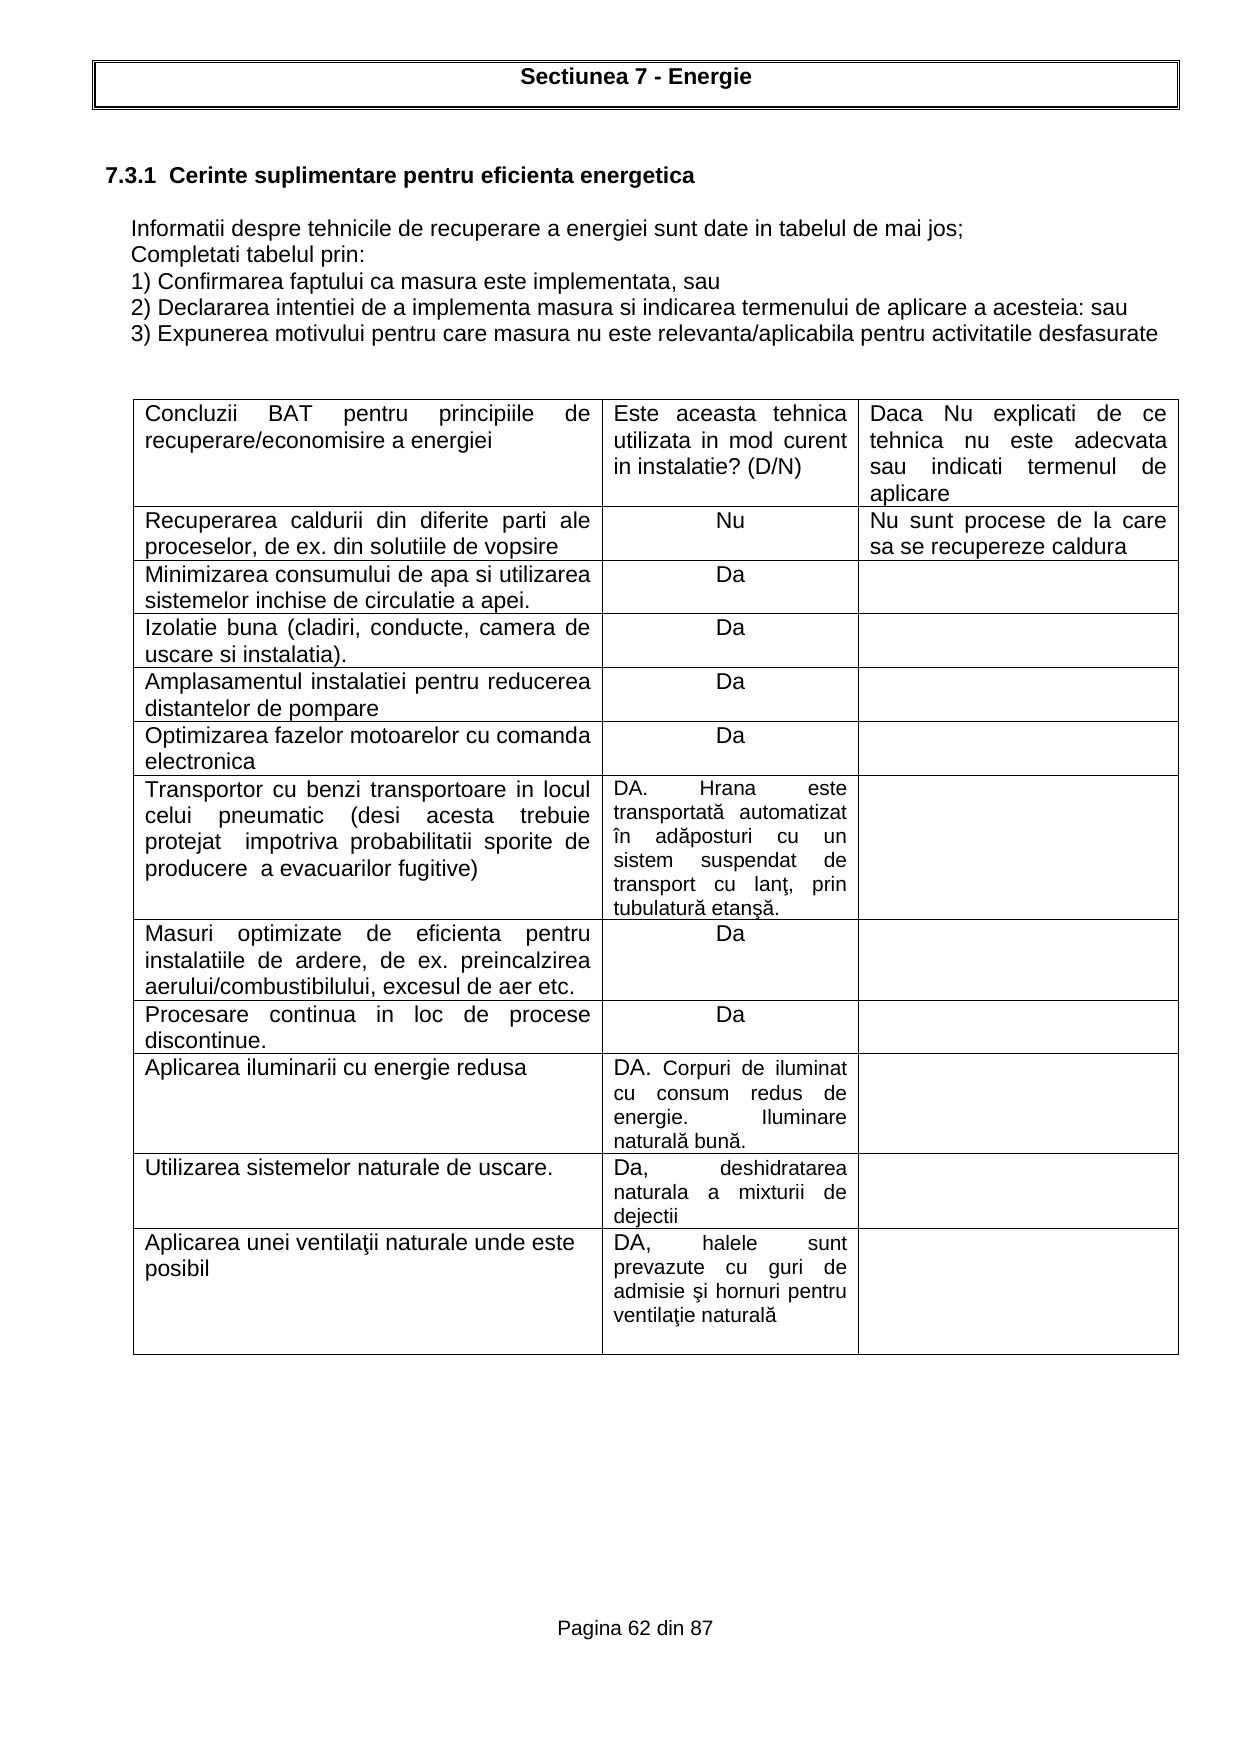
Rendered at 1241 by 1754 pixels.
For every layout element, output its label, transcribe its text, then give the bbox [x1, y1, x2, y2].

table_cell Da [603, 920, 858, 999]
table_cell [859, 1154, 1178, 1228]
table_cell Da [603, 1001, 858, 1053]
table_cell [859, 1229, 1178, 1353]
text 7.3.1 Cerinte suplimentare pentru eficienta energetica [105, 162, 1165, 188]
table_cell [859, 668, 1178, 721]
table_cell Minimizarea consumului de apa si utilizarea sistemelor inchise de circulatie a apei. [134, 561, 602, 613]
table_cell Da, deshidratarea naturala a mixturii de dejectii [603, 1154, 858, 1228]
table_header Este aceasta tehnica utilizata in mod curent in instalatie? (D/N) [603, 400, 858, 506]
table_cell DA. Corpuri de iluminat cu consum redus de energie. Iluminare naturală bună. [603, 1054, 858, 1152]
table_cell [859, 1054, 1178, 1152]
table_cell [859, 1001, 1178, 1053]
table_cell Da [603, 614, 858, 667]
table_cell Aplicarea unei ventilaţii naturale unde este posibil [134, 1229, 602, 1353]
table_cell DA, halele sunt prevazute cu guri de admisie şi hornuri pentru ventilaţie naturală [603, 1229, 858, 1353]
table_cell Nu sunt procese de la care sa se recupereze caldura [859, 507, 1178, 559]
table_cell DA. Hrana este transportată automatizat în adăposturi cu un sistem suspendat de transport cu lanţ, prin tubulatură etanşă. [603, 776, 858, 919]
table_cell Transportor cu benzi transportoare in locul celui pneumatic (desi acesta trebuie protejat impotriva probabilitatii sporite de producere a evacuarilor fugitive) [134, 776, 602, 919]
table_cell Utilizarea sistemelor naturale de uscare. [134, 1154, 602, 1228]
table_cell Da [603, 668, 858, 721]
table_cell Da [603, 561, 858, 613]
table_header Sectiunea 7 - Energie [96, 63, 1177, 106]
table_header Daca Nu explicati de ce tehnica nu este adecvata sau indicati termenul de aplicare [859, 400, 1178, 506]
table_cell Optimizarea fazelor motoarelor cu comanda electronica [134, 722, 602, 774]
text Informatii despre tehnicile de recuperare a energiei sunt date in tabelul de mai jos; [105, 215, 1165, 241]
text Completati tabelul prin: [105, 241, 1165, 268]
table_cell Masuri optimizate de eficienta pentru instalatiile de ardere, de ex. preincalzirea aerului/combustibilului, excesul de aer etc. [134, 920, 602, 999]
text 2) Declararea intentiei de a implementa masura si indicarea termenului de aplicare a acesteia: sau [105, 294, 1165, 320]
table_cell Amplasamentul instalatiei pentru reducerea distantelor de pompare [134, 668, 602, 721]
table_cell Izolatie buna (cladiri, conducte, camera de uscare si instalatia). [134, 614, 602, 667]
table_cell Nu [603, 507, 858, 559]
table_cell Recuperarea caldurii din diferite parti ale proceselor, de ex. din solutiile de vopsire [134, 507, 602, 559]
table_cell Procesare continua in loc de procese discontinue. [134, 1001, 602, 1053]
text 3) Expunerea motivului pentru care masura nu este relevanta/aplicabila pentru activitatile desfasurate [105, 320, 1165, 347]
table_cell [859, 561, 1178, 613]
table_cell Aplicarea iluminarii cu energie redusa [134, 1054, 602, 1152]
table_header Concluzii BAT pentru principiile de recuperare/economisire a energiei [134, 400, 602, 506]
table_cell [859, 722, 1178, 774]
table_cell [859, 776, 1178, 919]
table_cell [859, 920, 1178, 999]
text 1) Confirmarea faptului ca masura este implementata, sau [105, 268, 1165, 294]
table_cell [859, 614, 1178, 667]
table_cell Da [603, 722, 858, 774]
